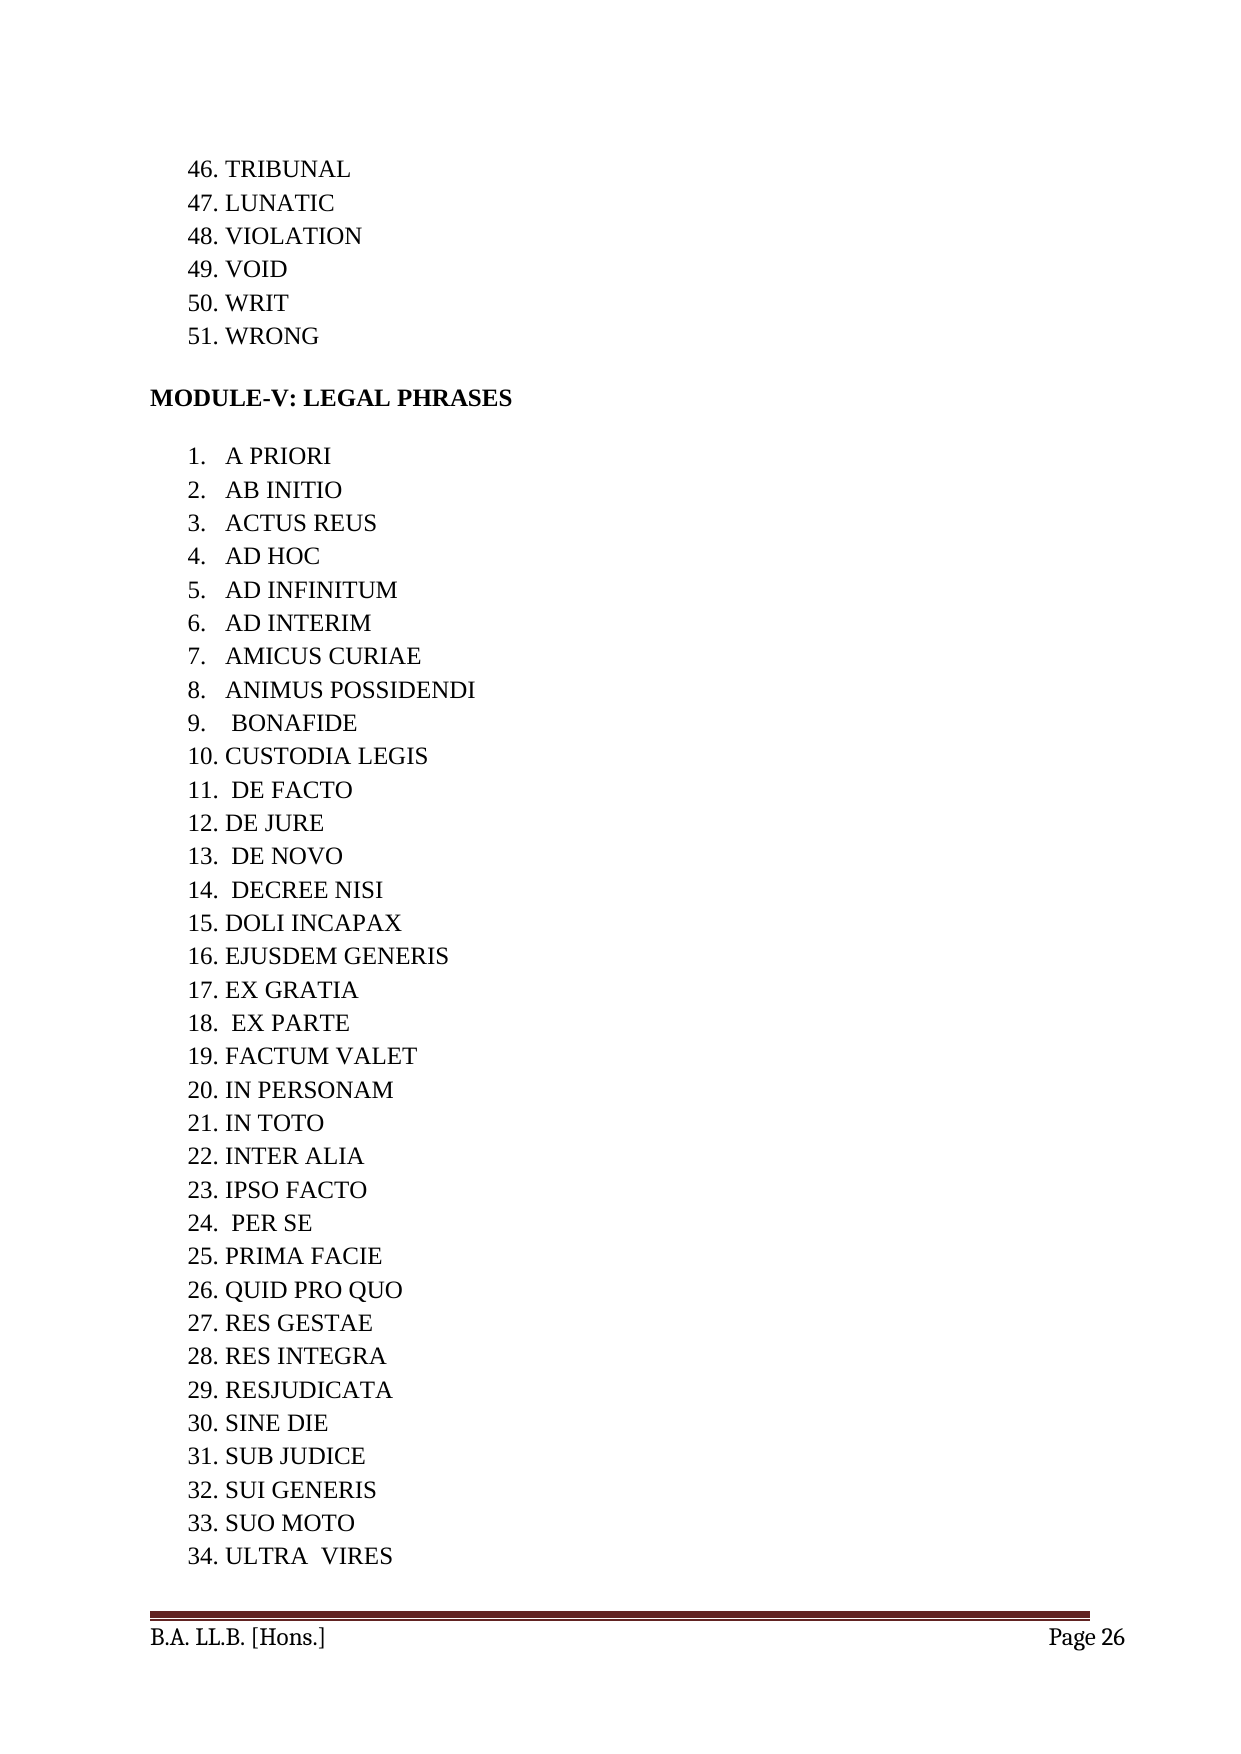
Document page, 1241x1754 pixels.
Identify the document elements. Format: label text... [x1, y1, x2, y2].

list LUNATIC [187, 183, 1090, 217]
list SUB JUDICE [187, 1437, 1090, 1470]
list QUID PRO QUO [187, 1270, 1090, 1303]
list SUO MOTO [187, 1503, 1090, 1537]
list DOLI INCAPAX [187, 903, 1090, 937]
list AD INFINITUM [187, 570, 1090, 603]
list RES GESTAE [187, 1303, 1090, 1337]
list INTER ALIA [187, 1137, 1090, 1170]
list AD INTERIM [187, 603, 1090, 637]
list RESJUDICATA [187, 1370, 1090, 1403]
list BONAFIDE [187, 703, 1090, 737]
list DE JURE [187, 803, 1090, 837]
list ULTRA VIRES [187, 1537, 1090, 1570]
text MODULE-V: LEGAL PHRASES [150, 383, 1090, 412]
list AB INITIO [187, 470, 1090, 503]
list SUI GENERIS [187, 1470, 1090, 1503]
list DE FACTO [187, 770, 1090, 803]
list SINE DIE [187, 1403, 1090, 1437]
list PRIMA FACIE [187, 1237, 1090, 1270]
list ACTUS REUS [187, 503, 1090, 537]
list WRIT [187, 283, 1090, 317]
list TRIBUNAL [187, 150, 1090, 183]
list VOID [187, 250, 1090, 283]
list IPSO FACTO [187, 1170, 1090, 1203]
list VIOLATION [187, 217, 1090, 250]
list RES INTEGRA [187, 1337, 1090, 1370]
list DE NOVO [187, 837, 1090, 870]
list FACTUM VALET [187, 1037, 1090, 1070]
list WRONG [187, 317, 1090, 350]
list DECREE NISI [187, 870, 1090, 903]
list IN TOTO [187, 1103, 1090, 1137]
list PER SE [187, 1203, 1090, 1237]
list EX GRATIA [187, 970, 1090, 1003]
list ANIMUS POSSIDENDI [187, 670, 1090, 703]
list EJUSDEM GENERIS [187, 937, 1090, 970]
list AD HOC [187, 537, 1090, 570]
list EX PARTE [187, 1003, 1090, 1037]
list AMICUS CURIAE [187, 637, 1090, 670]
list A PRIORI [187, 437, 1090, 470]
list CUSTODIA LEGIS [187, 737, 1090, 770]
list IN PERSONAM [187, 1070, 1090, 1103]
